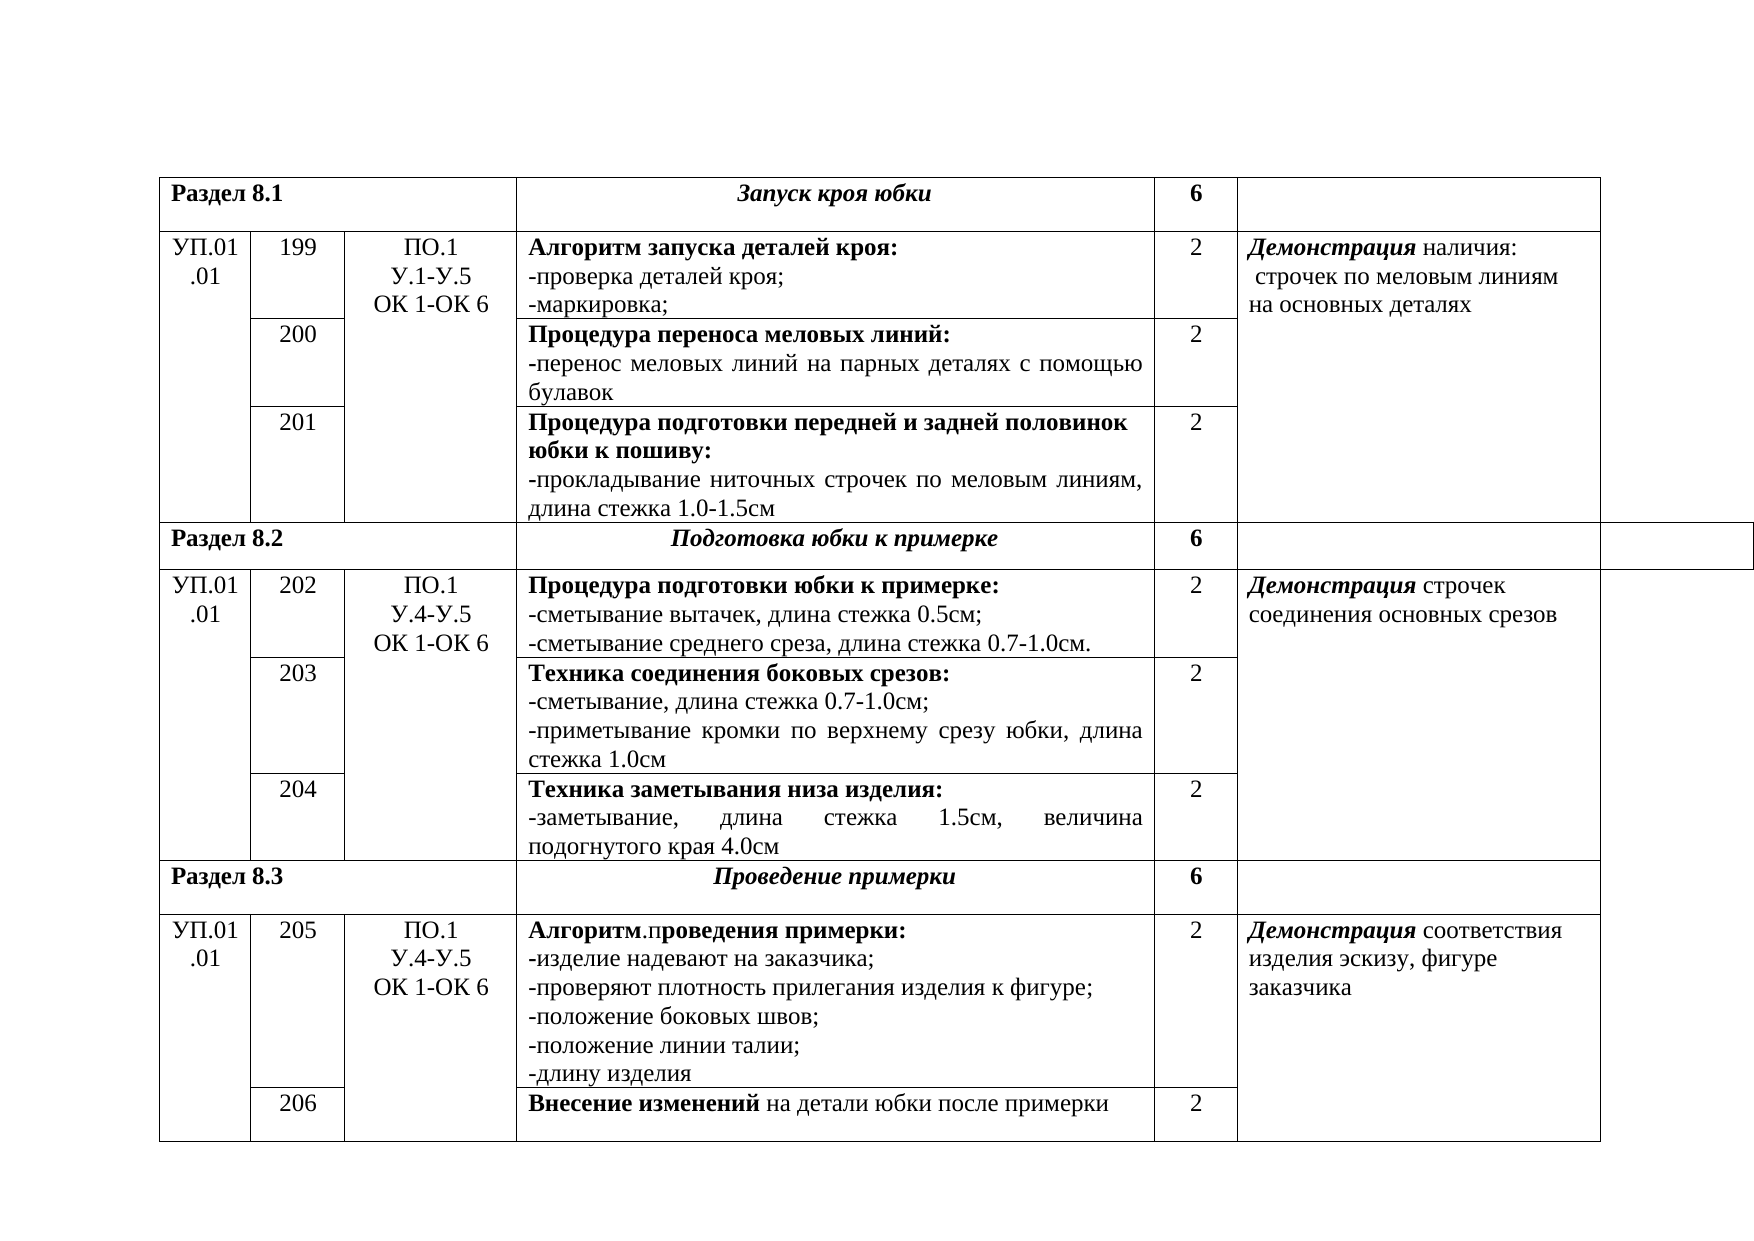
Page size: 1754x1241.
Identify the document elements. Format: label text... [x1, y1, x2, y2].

table_cell Процедура переноса меловых линий: -перенос меловых линий на парных деталях с помощью булавок [517, 319, 1154, 406]
table_cell Внесение изменений на детали юбки после примерки [517, 1088, 1154, 1141]
table_cell 2 [1155, 407, 1237, 522]
table_cell Раздел 8.2 [160, 523, 516, 569]
table_cell 204 [251, 774, 344, 860]
table_cell 6 [1155, 178, 1237, 231]
table_cell 199 [251, 232, 344, 318]
table_cell Проведение примерки [517, 861, 1154, 914]
table_cell ПО.1 У.4-У.5 ОК 1-ОК 6 [345, 915, 516, 1141]
table_cell 6 [1155, 523, 1237, 569]
table_cell Алгоритм запуска деталей кроя: -проверка деталей кроя; -маркировка; [517, 232, 1154, 318]
table_cell 2 [1155, 658, 1237, 773]
table_cell УП.01.01 [160, 232, 250, 522]
table_cell Демонстрация наличия: строчек по меловым линиям на основных деталях [1238, 232, 1600, 522]
table_cell 2 [1155, 774, 1237, 860]
table_cell 203 [251, 658, 344, 773]
table_cell [1238, 523, 1600, 569]
table_cell Запуск кроя юбки [517, 178, 1154, 231]
table_cell Процедура подготовки юбки к примерке: -сметывание вытачек, длина стежка 0.5см; -сметывание среднего среза, длина стежка 0.7-1.0см. [517, 570, 1154, 657]
table_cell УП.01.01 [160, 915, 250, 1141]
table_cell 201 [251, 407, 344, 522]
table_cell 2 [1155, 915, 1237, 1087]
table_cell ПО.1 У.1-У.5 ОК 1-ОК 6 [345, 232, 516, 522]
table_cell Демонстрация соответствия изделия эскизу, фигуре заказчика [1238, 915, 1600, 1141]
table_cell 2 [1155, 1088, 1237, 1141]
table_cell Раздел 8.3 [160, 861, 516, 914]
table_cell 2 [1155, 232, 1237, 318]
table_cell Техника заметывания низа изделия: -заметывание, длина стежка 1.5см, величина подогнутого края 4.0см [517, 774, 1154, 860]
table_cell [1601, 523, 1753, 569]
table_cell Демонстрация строчек соединения основных срезов [1238, 570, 1600, 860]
table_cell 205 [251, 915, 344, 1087]
table_cell 6 [1155, 861, 1237, 914]
table_cell Алгоритм.проведения примерки: -изделие надевают на заказчика; -проверяют плотность прилегания изделия к фигуре; -положение боковых швов; -положение линии талии; -длину изделия [517, 915, 1154, 1087]
table_cell 200 [251, 319, 344, 406]
table_cell Процедура подготовки передней и задней половинок юбки к пошиву: -прокладывание ниточных строчек по меловым линиям, длина стежка 1.0-1.5см [517, 407, 1154, 522]
table_cell [1238, 861, 1600, 914]
table_cell 2 [1155, 319, 1237, 406]
table_cell 2 [1155, 570, 1237, 657]
table_cell Раздел 8.1 [160, 178, 516, 231]
table_cell Техника соединения боковых срезов: -сметывание, длина стежка 0.7-1.0см; -приметывание кромки по верхнему срезу юбки, длина стежка 1.0см [517, 658, 1154, 773]
table_cell УП.01.01 [160, 570, 250, 860]
table_cell 206 [251, 1088, 344, 1141]
table_cell ПО.1 У.4-У.5 ОК 1-ОК 6 [345, 570, 516, 860]
table_cell Подготовка юбки к примерке [517, 523, 1154, 569]
table_cell [1238, 178, 1600, 231]
table_cell 202 [251, 570, 344, 657]
